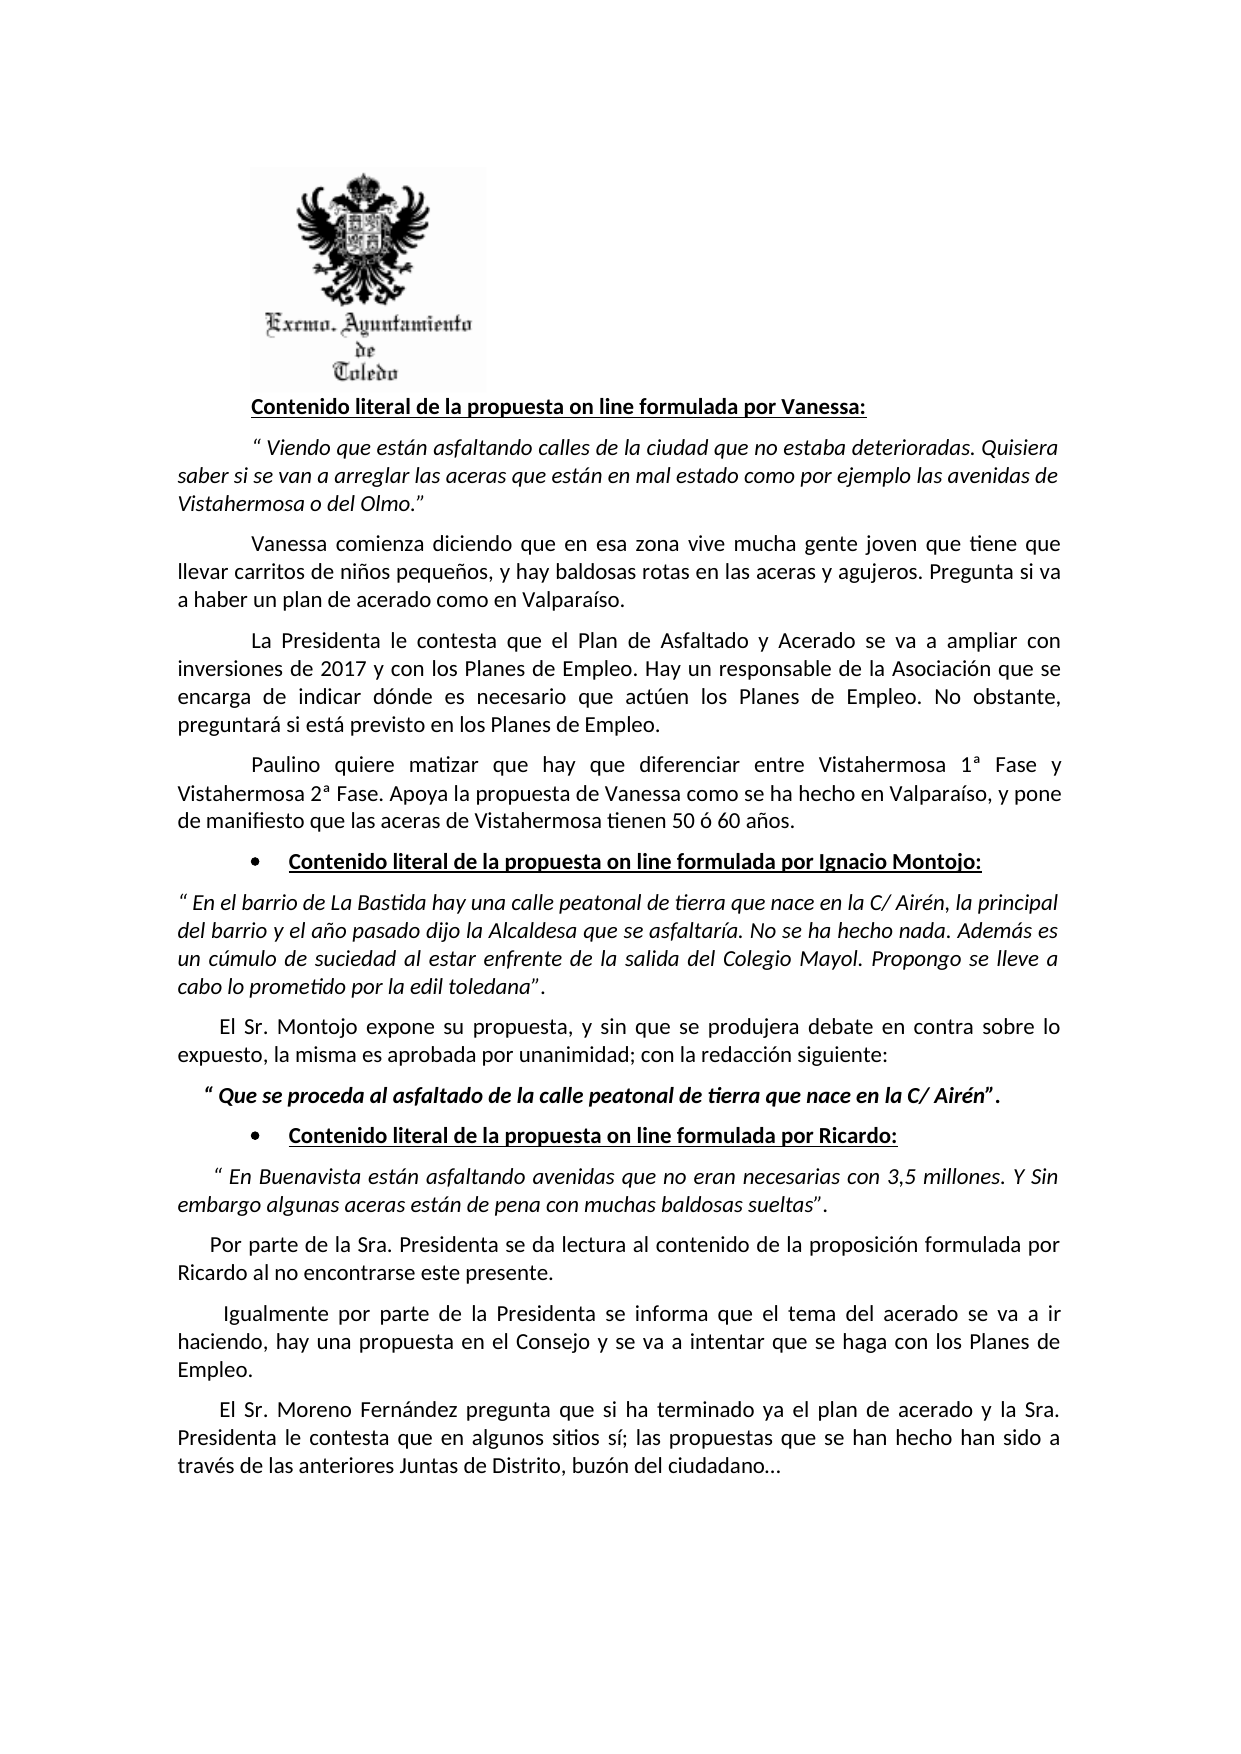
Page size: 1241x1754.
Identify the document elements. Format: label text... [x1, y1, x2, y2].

text El Sr. Moreno Fernández pregunta que si ha terminado ya el plan de acerado y la Sra. Presidenta le contesta que en algunos sitios sí; las propuestas que se han hecho han sido a través de las anteriores Juntas de Distrito, buzón del ciudadano… [177, 1396, 1063, 1479]
text Contenido literal de la propuesta on line formulada por Vanessa: [177, 148, 1063, 420]
text “ En Buenavista están asfaltando avenidas que no eran necesarias con 3,5 millones. Y Sin embargo algunas aceras están de pena con muchas baldosas sueltas”. [177, 1162, 1063, 1218]
list Contenido literal de la propuesta on line formulada por Ricardo: [251, 1121, 1063, 1149]
text “ Que se proceda al asfaltado de la calle peatonal de tierra que nace en la C/ Airén”. [177, 1081, 1063, 1109]
text Paulino quiere matizar que hay que diferenciar entre Vistahermosa 1ª Fase y Vistahermosa 2ª Fase. Apoya la propuesta de Vanessa como se ha hecho en Valparaíso, y pone de manifiesto que las aceras de Vistahermosa tienen 50 ó 60 años. [177, 751, 1063, 835]
text Igualmente por parte de la Presidenta se informa que el tema del acerado se va a ir haciendo, hay una propuesta en el Consejo y se va a intentar que se haga con los Planes de Empleo. [177, 1299, 1063, 1383]
text Por parte de la Sra. Presidenta se da lectura al contenido de la proposición formulada por Ricardo al no encontrarse este presente. [177, 1230, 1063, 1286]
text El Sr. Montojo expone su propuesta, y sin que se produjera debate en contra sobre lo expuesto, la misma es aprobada por unanimidad; con la redacción siguiente: [177, 1012, 1063, 1068]
text “ En el barrio de La Bastida hay una calle peatonal de tierra que nace en la C/ Airén, la principal del barrio y el año pasado dijo la Alcaldesa que se asfaltaría. No se ha hecho nada. Además es un cúmulo de suciedad al estar enfrente de la salida del Colegio Mayol. Propongo se lleve a cabo lo prometido por la edil toledana”. [177, 888, 1063, 1000]
text Vanessa comienza diciendo que en esa zona vive mucha gente joven que tiene que llevar carritos de niños pequeños, y hay baldosas rotas en las aceras y agujeros. Pregunta si va a haber un plan de acerado como en Valparaíso. [177, 529, 1063, 613]
text La Presidenta le contesta que el Plan de Asfaltado y Acerado se va a ampliar con inversiones de 2017 y con los Planes de Empleo. Hay un responsable de la Asociación que se encarga de indicar dónde es necesario que actúen los Planes de Empleo. No obstante, preguntará si está previsto en los Planes de Empleo. [177, 626, 1063, 738]
list Contenido literal de la propuesta on line formulada por Ignacio Montojo: [251, 847, 1063, 875]
text “ Viendo que están asfaltando calles de la ciudad que no estaba deterioradas. Quisiera saber si se van a arreglar las aceras que están en mal estado como por ejemplo las avenidas de Vistahermosa o del Olmo.” [177, 433, 1063, 517]
